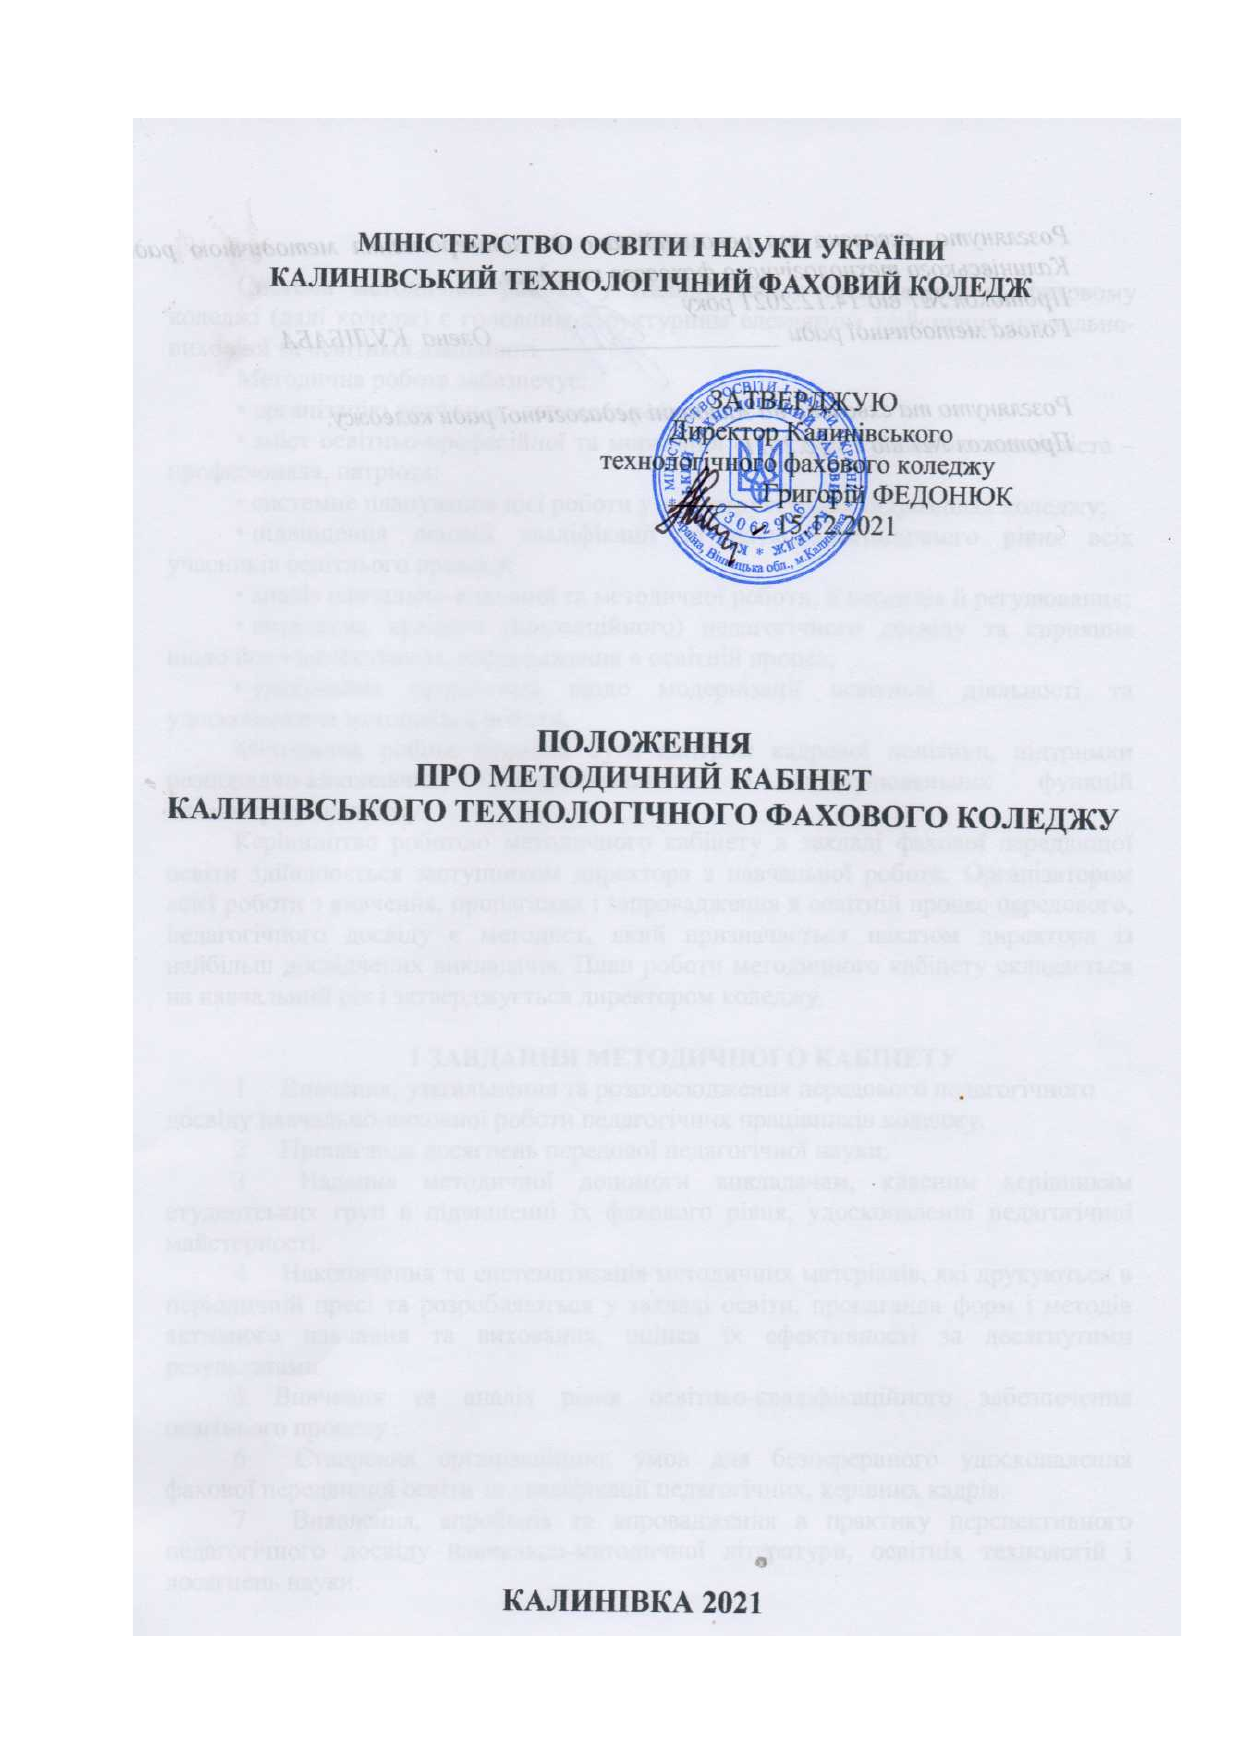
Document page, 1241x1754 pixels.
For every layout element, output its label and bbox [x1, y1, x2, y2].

picture [132, 118, 1182, 1636]
